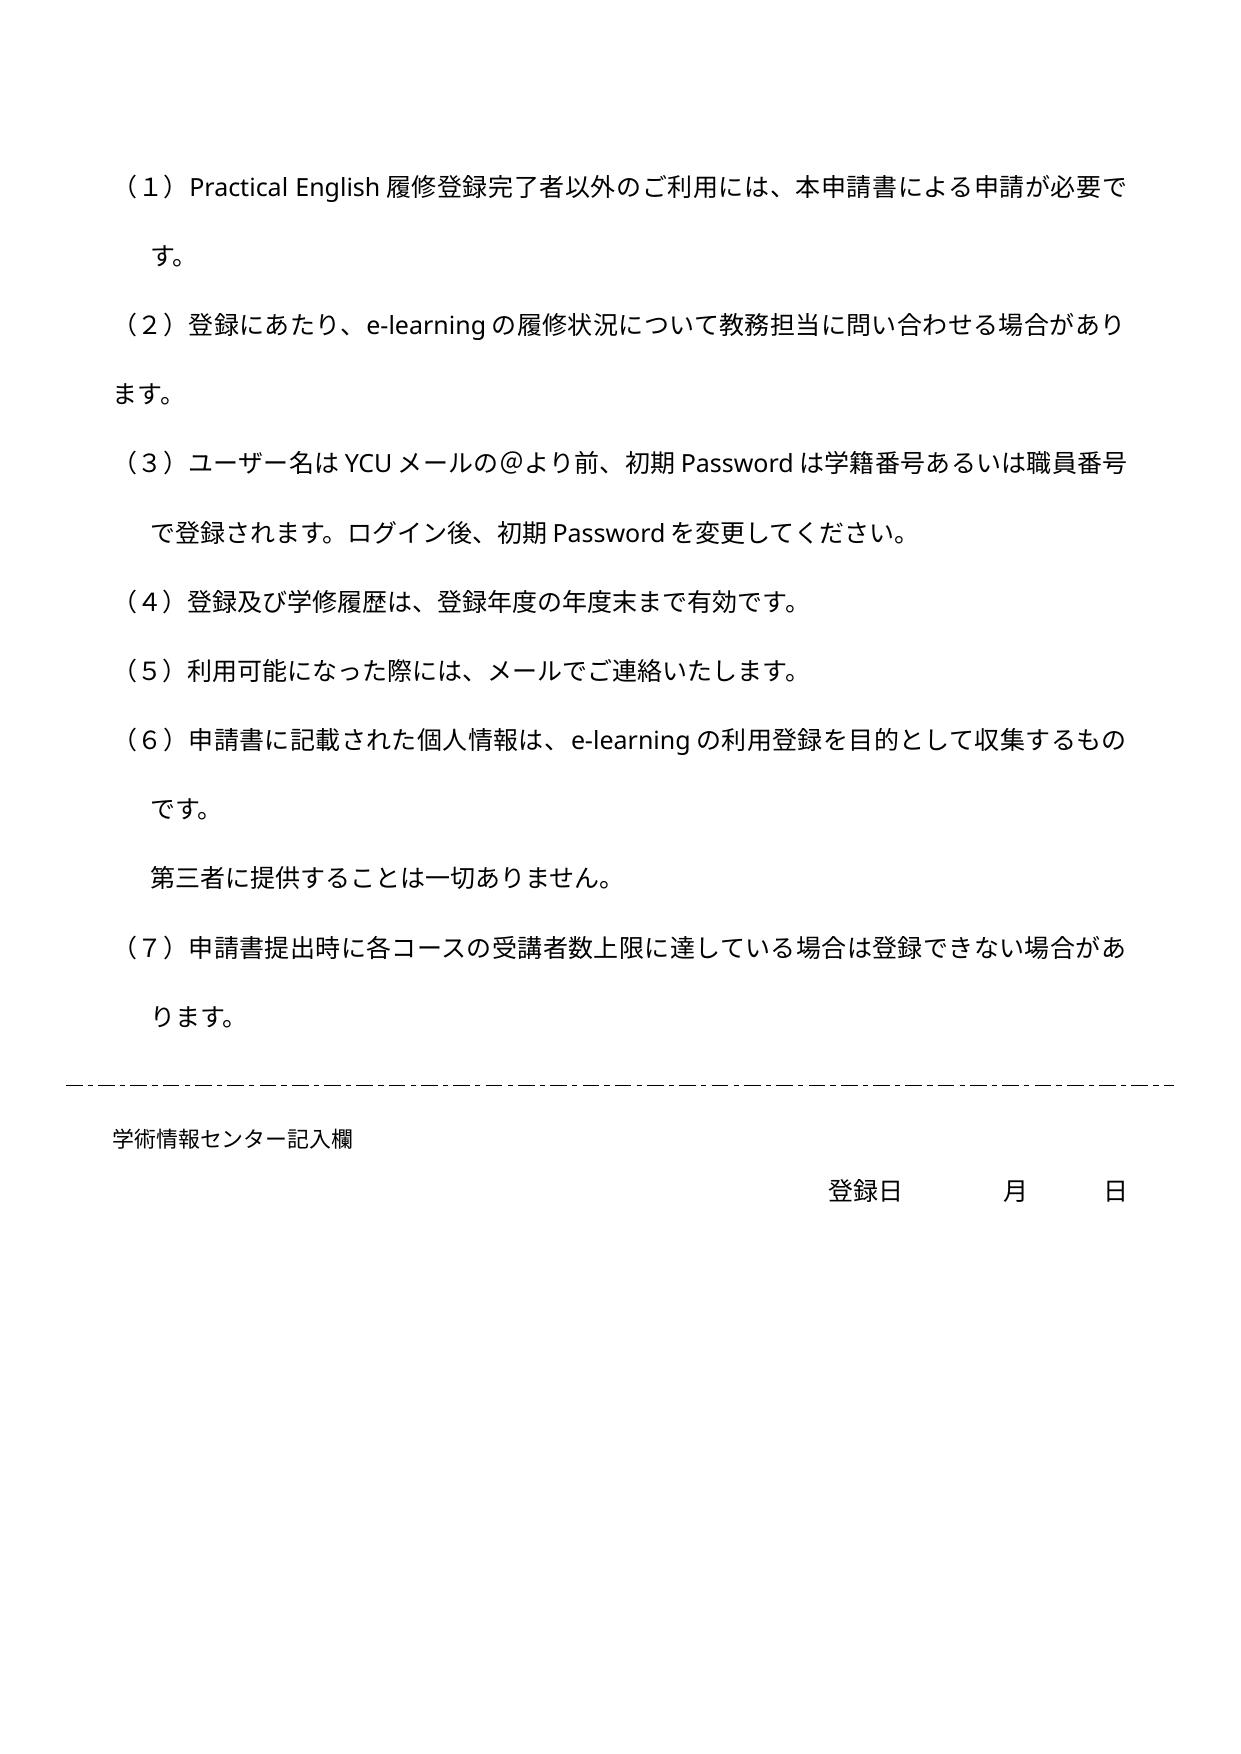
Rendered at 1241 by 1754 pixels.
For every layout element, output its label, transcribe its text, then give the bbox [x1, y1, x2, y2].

text 登録日 月 日 [112, 1155, 1128, 1224]
text （７）申請書提出時に各コースの受講者数上限に達している場合は登録できない場合があります。 [112, 912, 1128, 1050]
table_header [66, 1085, 1174, 1120]
text 学術情報センター記入欄 [112, 1120, 1128, 1155]
text （２）登録にあたり、e-learningの履修状況について教務担当に問い合わせる場合があります。 [112, 289, 1128, 427]
text 第三者に提供することは一切ありません。 [112, 842, 1128, 912]
text （１）Practical English履修登録完了者以外のご利用には、本申請書による申請が必要です。 [112, 151, 1128, 289]
text （５）利用可能になった際には、メールでご連絡いたします。 [112, 635, 1128, 704]
text （６）申請書に記載された個人情報は、e-learningの利用登録を目的として収集するものです。 [112, 704, 1128, 842]
text （４）登録及び学修履歴は、登録年度の年度末まで有効です。 [112, 566, 1128, 635]
text （３）ユーザー名はYCUメールの＠より前、初期Passwordは学籍番号あるいは職員番号で登録されます。ログイン後、初期Passwordを変更してください。 [112, 427, 1128, 566]
